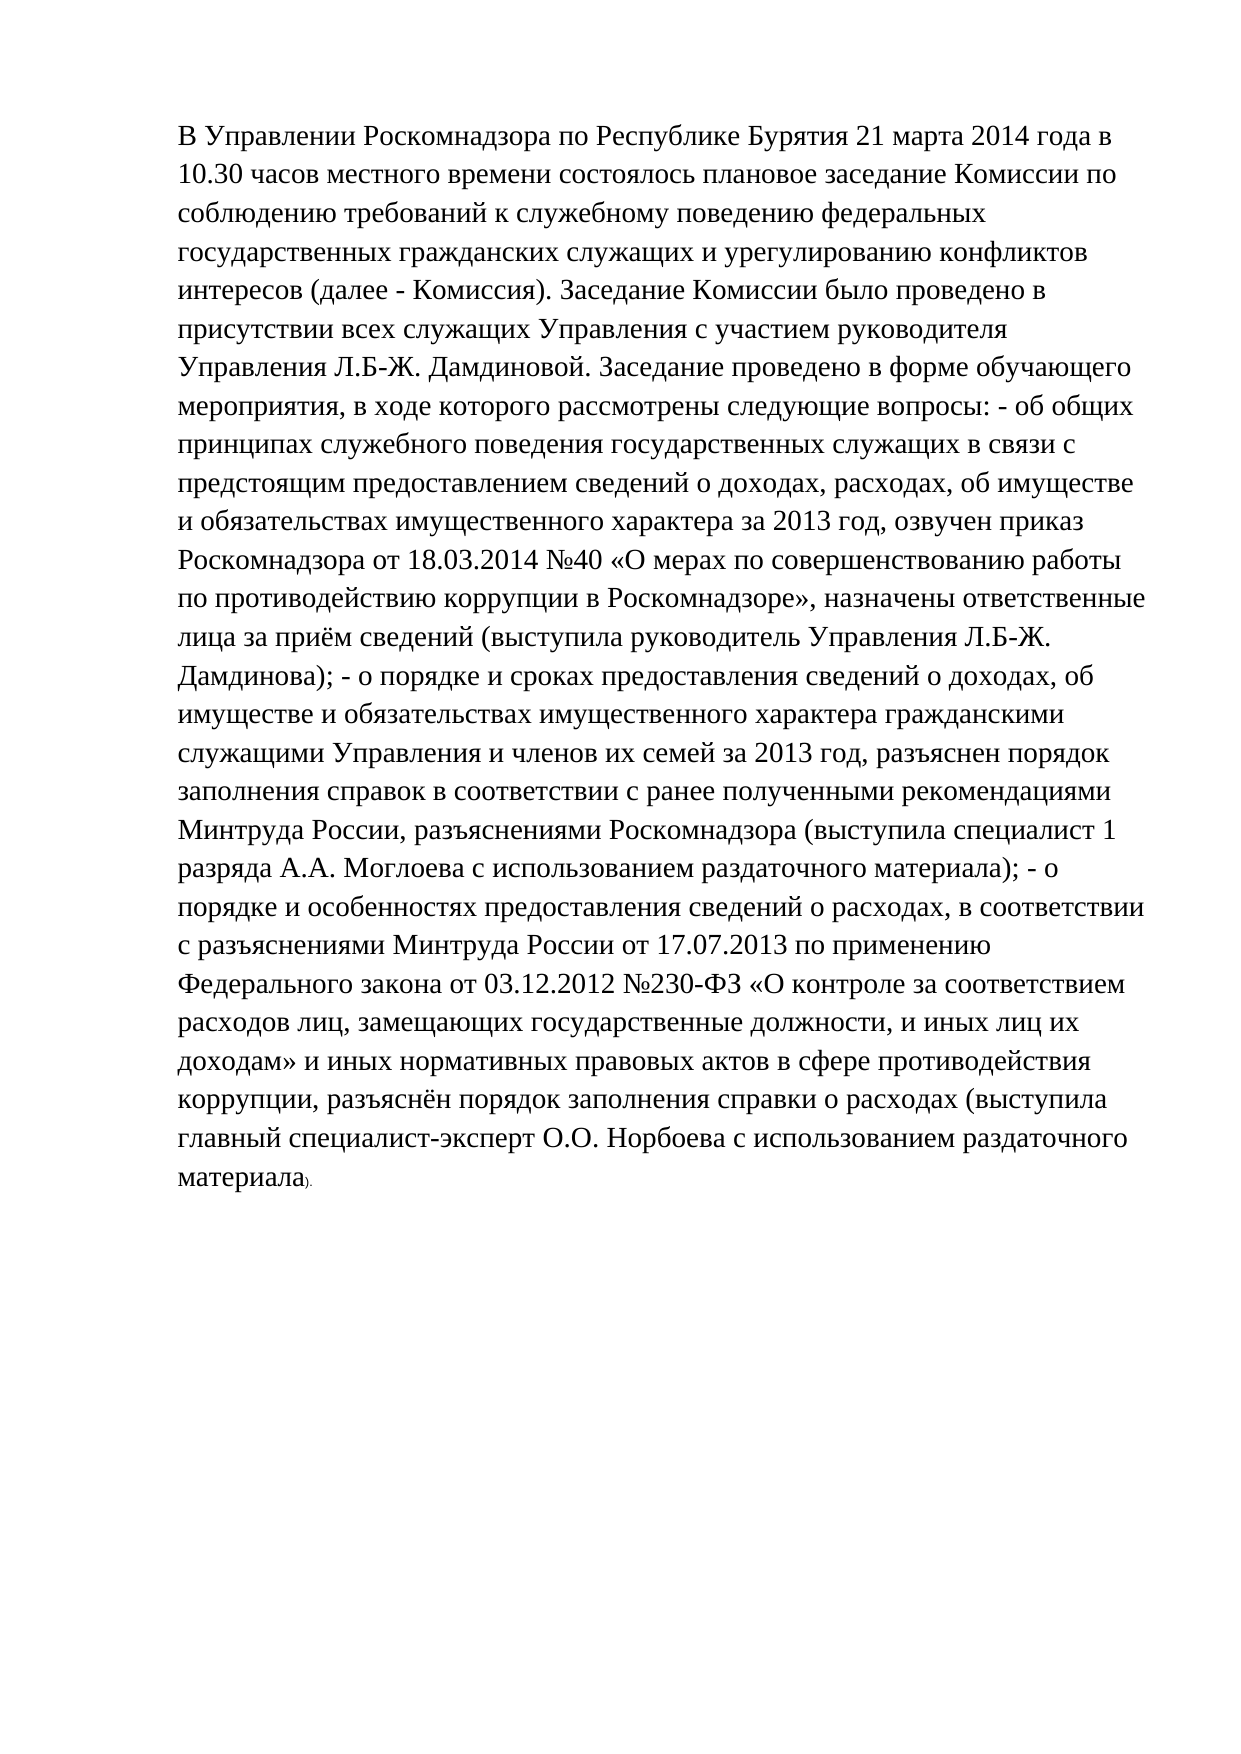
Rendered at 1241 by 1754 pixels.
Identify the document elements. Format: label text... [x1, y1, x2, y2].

text В Управлении Роскомнадзора по Республике Бурятия 21 марта 2014 года в 10.30 часов местного времени состоялось плановое заседание Комиссии по соблюдению требований к служебному поведению федеральных государственных гражданских служащих и урегулированию конфликтов интересов (далее - Комиссия). Заседание Комиссии было проведено в присутствии всех служащих Управления с участием руководителя Управления Л.Б-Ж. Дамдиновой. Заседание проведено в форме обучающего мероприятия, в ходе которого рассмотрены следующие вопросы: - об общих принципах служебного поведения государственных служащих в связи с предстоящим предоставлением сведений о доходах, расходах, об имуществе и обязательствах имущественного характера за 2013 год, озвучен приказ Роскомнадзора от 18.03.2014 №40 «О мерах по совершенствованию работы по противодействию коррупции в Роскомнадзоре», назначены ответственные лица за приём сведений (выступила руководитель Управления Л.Б-Ж. Дамдинова); - о порядке и сроках предоставления сведений о доходах, об имуществе и обязательствах имущественного характера гражданскими служащими Управления и членов их семей за 2013 год, разъяснен порядок заполнения справок в соответствии с ранее полученными рекомендациями Минтруда России, разъяснениями Роскомнадзора (выступила специалист 1 разряда А.А. Моглоева с использованием раздаточного материала); - о порядке и особенностях предоставления сведений о расходах, в соответствии с разъяснениями Минтруда России от 17.07.2013 по применению Федерального закона от 03.12.2012 №230-ФЗ «О контроле за соответствием расходов лиц, замещающих государственные должности, и иных лиц их доходам» и иных нормативных правовых актов в сфере противодействия коррупции, разъяснён порядок заполнения справки о расходах (выступила главный специалист-эксперт О.О. Норбоева с использованием раздаточного материала). [177, 118, 1152, 1192]
